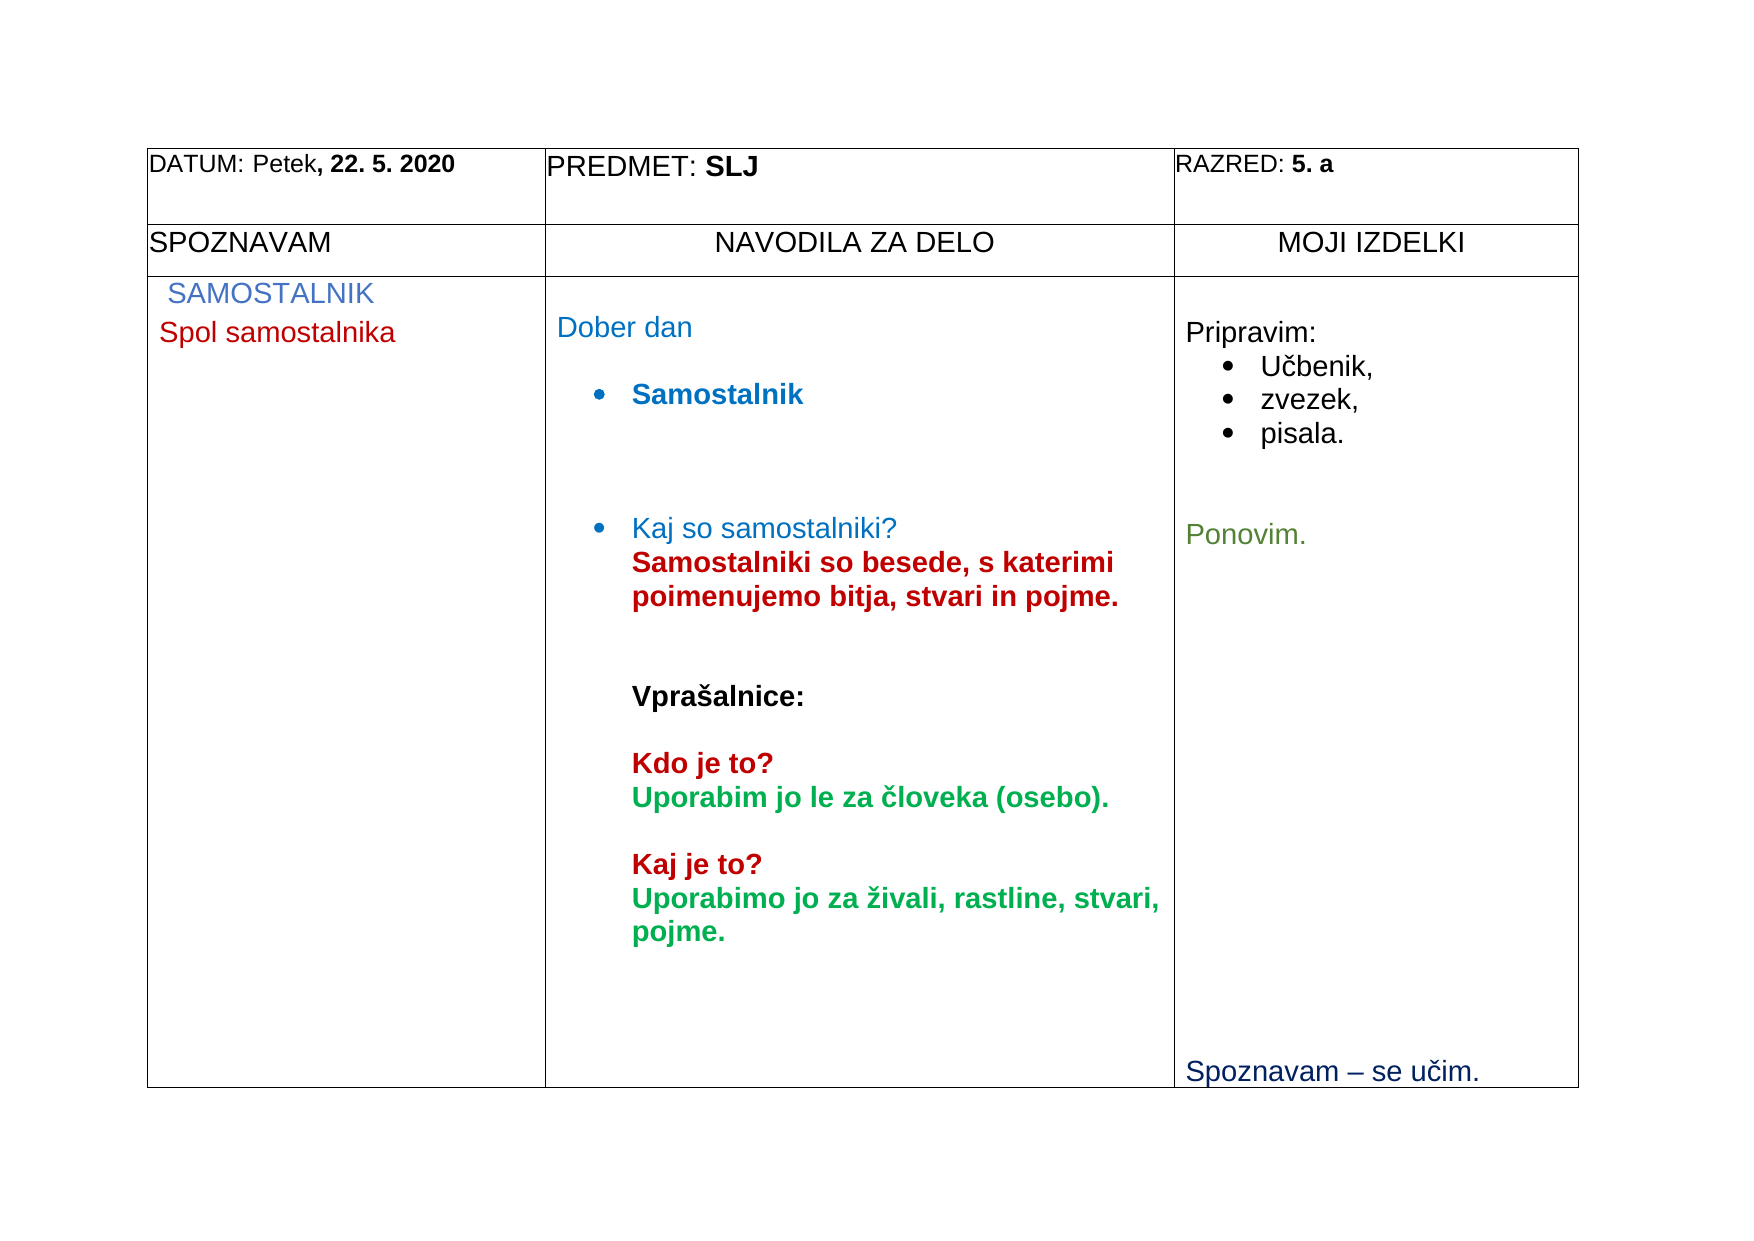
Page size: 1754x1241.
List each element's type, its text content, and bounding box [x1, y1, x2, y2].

table_header RAZRED: 5. a [1175, 149, 1578, 224]
table_cell MOJI IZDELKI [1175, 225, 1578, 276]
table_header DATUM: Petek, 22. 5. 2020 [148, 149, 545, 224]
table_cell SPOZNAVAM [148, 225, 545, 276]
table_cell SAMOSTALNIK Spol samostalnika [148, 277, 545, 1087]
table_cell Pripravim: Učbenik, zvezek, pisala. Ponovim. Spoznavam – se učim. Uporabim učbenik str. 96, 97. Uporabim delovni list. [1175, 277, 1578, 1087]
table_header PREDMET: SLJ [546, 149, 1174, 224]
table_cell Dober dan Samostalnik Kaj so samostalniki? Samostalniki so besede, s katerimi poimenujemo bitja, stvari in pojme. Vprašalnice: Kdo je to? Uporabim jo le za človeka (osebo). Kaj je to? Uporabimo jo za živali, rastline, stvari, pojme. Spol samostalnika Zapis v zvezek: Prepiši: Katerega spola so samostalniki? [546, 277, 1174, 1087]
table_cell NAVODILA ZA DELO [546, 225, 1174, 276]
